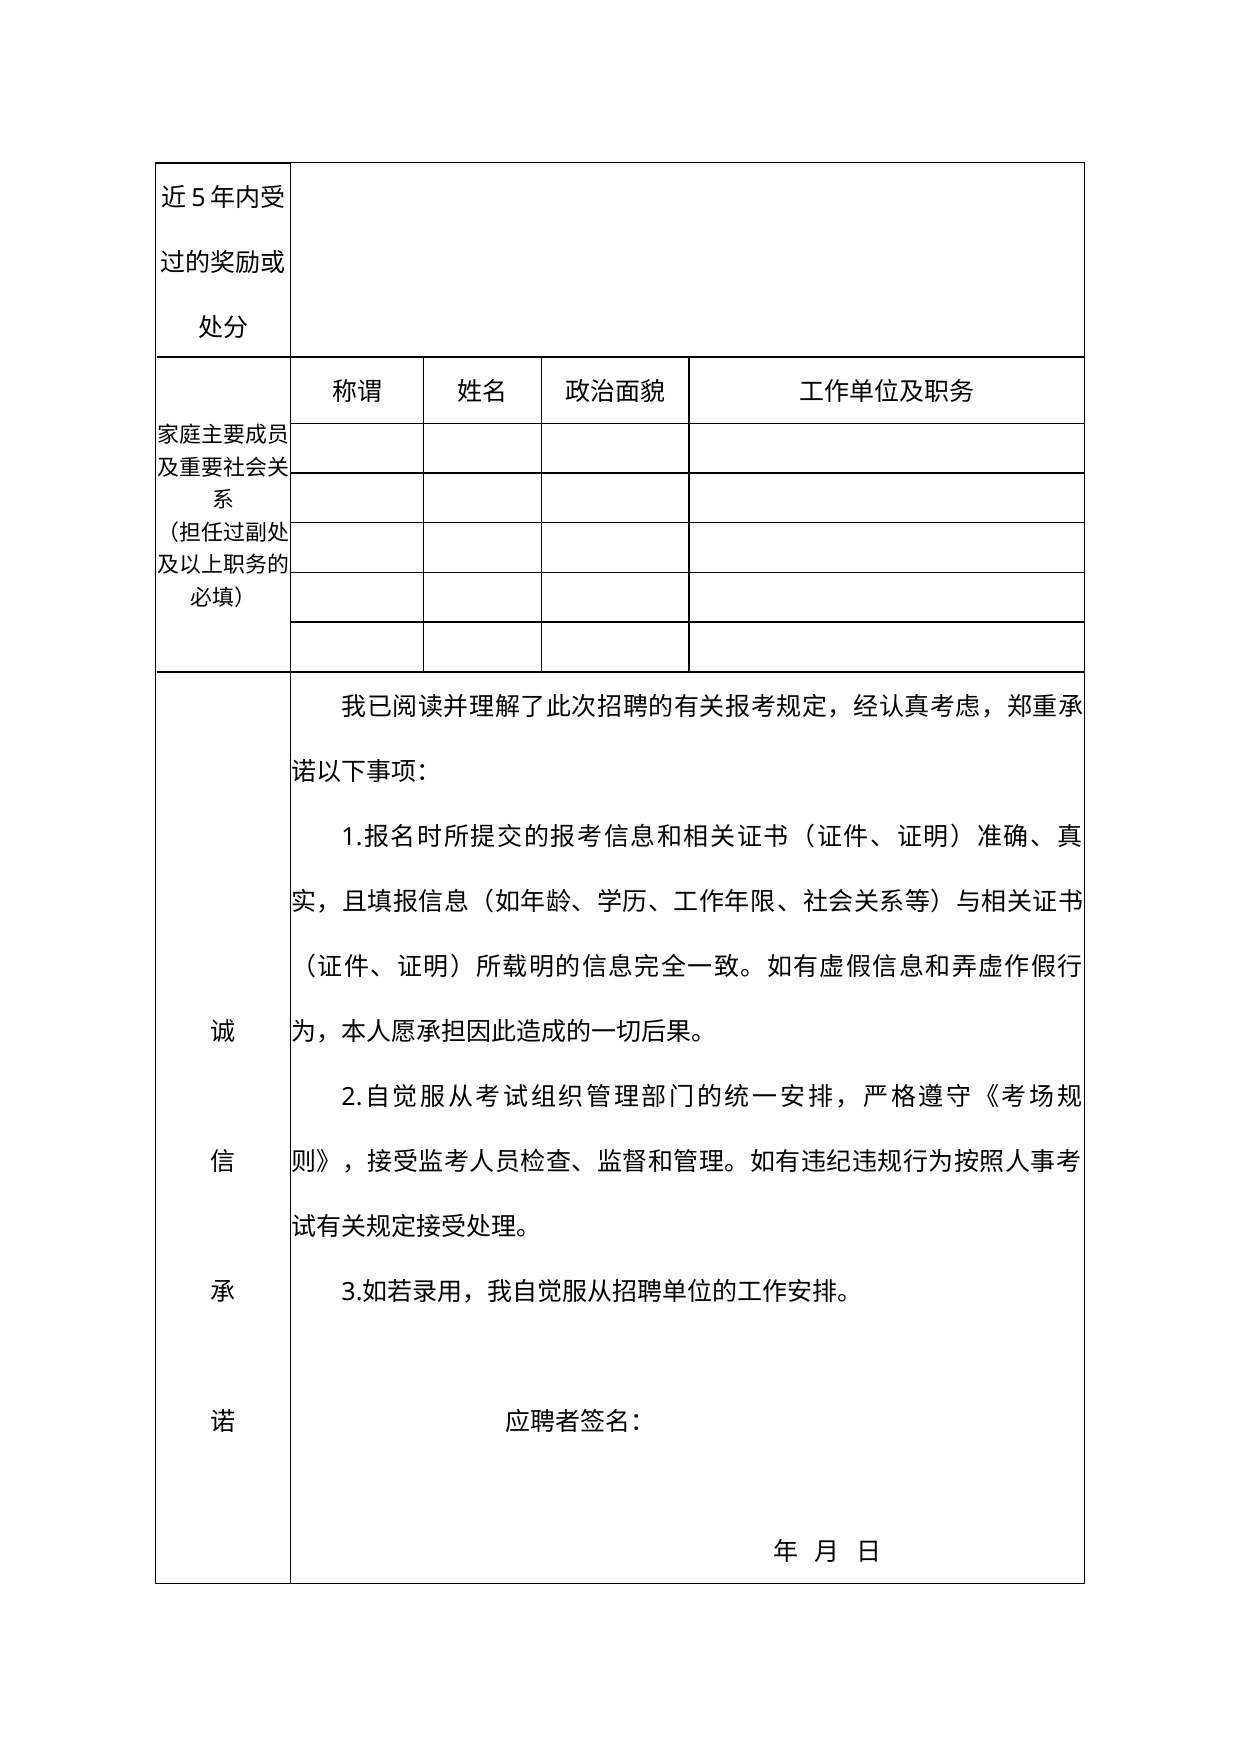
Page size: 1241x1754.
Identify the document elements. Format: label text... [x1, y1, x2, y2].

table_cell [690, 623, 1084, 671]
table_cell [542, 573, 688, 621]
table_cell [291, 163, 1084, 356]
table_cell [291, 573, 423, 621]
table_cell [291, 623, 423, 671]
table_cell [542, 474, 688, 522]
table_cell [690, 424, 1084, 472]
table_cell [424, 523, 541, 572]
table_cell [424, 573, 541, 621]
table_cell 近5年内受过的奖励或处分 [156, 164, 290, 356]
table_cell [424, 424, 541, 472]
table_cell 家庭主要成员及重要社会关系 （担任过副处及以上职务的必填） [156, 357, 290, 671]
table_cell [690, 474, 1084, 522]
table_cell [291, 424, 423, 472]
table_cell 姓名 [424, 358, 541, 422]
table_cell [291, 474, 423, 522]
table_cell 我已阅读并理解了此次招聘的有关报考规定，经认真考虑，郑重承诺以下事项： 1.报名时所提交的报考信息和相关证书（证件、证明）准确、真实，且填报信息（如年龄、学历、工作年限、社会关系等）与相关证书（证件、证明）所载明的信息完全一致。如有虚假信息和弄虚作假行为，本人愿承担因此造成的一切后果。 2.自觉服从考试组织管理部门的统一安排，严格遵守《考场规则》，接受监考人员检查、监督和管理。如有违纪违规行为按照人事考试有关规定接受处理。 3.如若录用，我自觉服从招聘单位的工作安排。 应聘者签名： 年 月 日 [291, 673, 1084, 1582]
table_cell [291, 523, 423, 572]
table_cell 工作单位及职务 [690, 358, 1084, 422]
table_cell 诚 信 承 诺 [156, 672, 290, 1582]
table_cell [542, 424, 688, 472]
table_cell [542, 623, 688, 671]
table_cell [542, 523, 688, 572]
table_cell [690, 573, 1084, 621]
table_cell 政治面貌 [542, 358, 688, 422]
table_cell [424, 474, 541, 522]
table_cell 称谓 [291, 358, 423, 422]
table_cell [690, 523, 1084, 572]
table_cell [424, 623, 541, 671]
